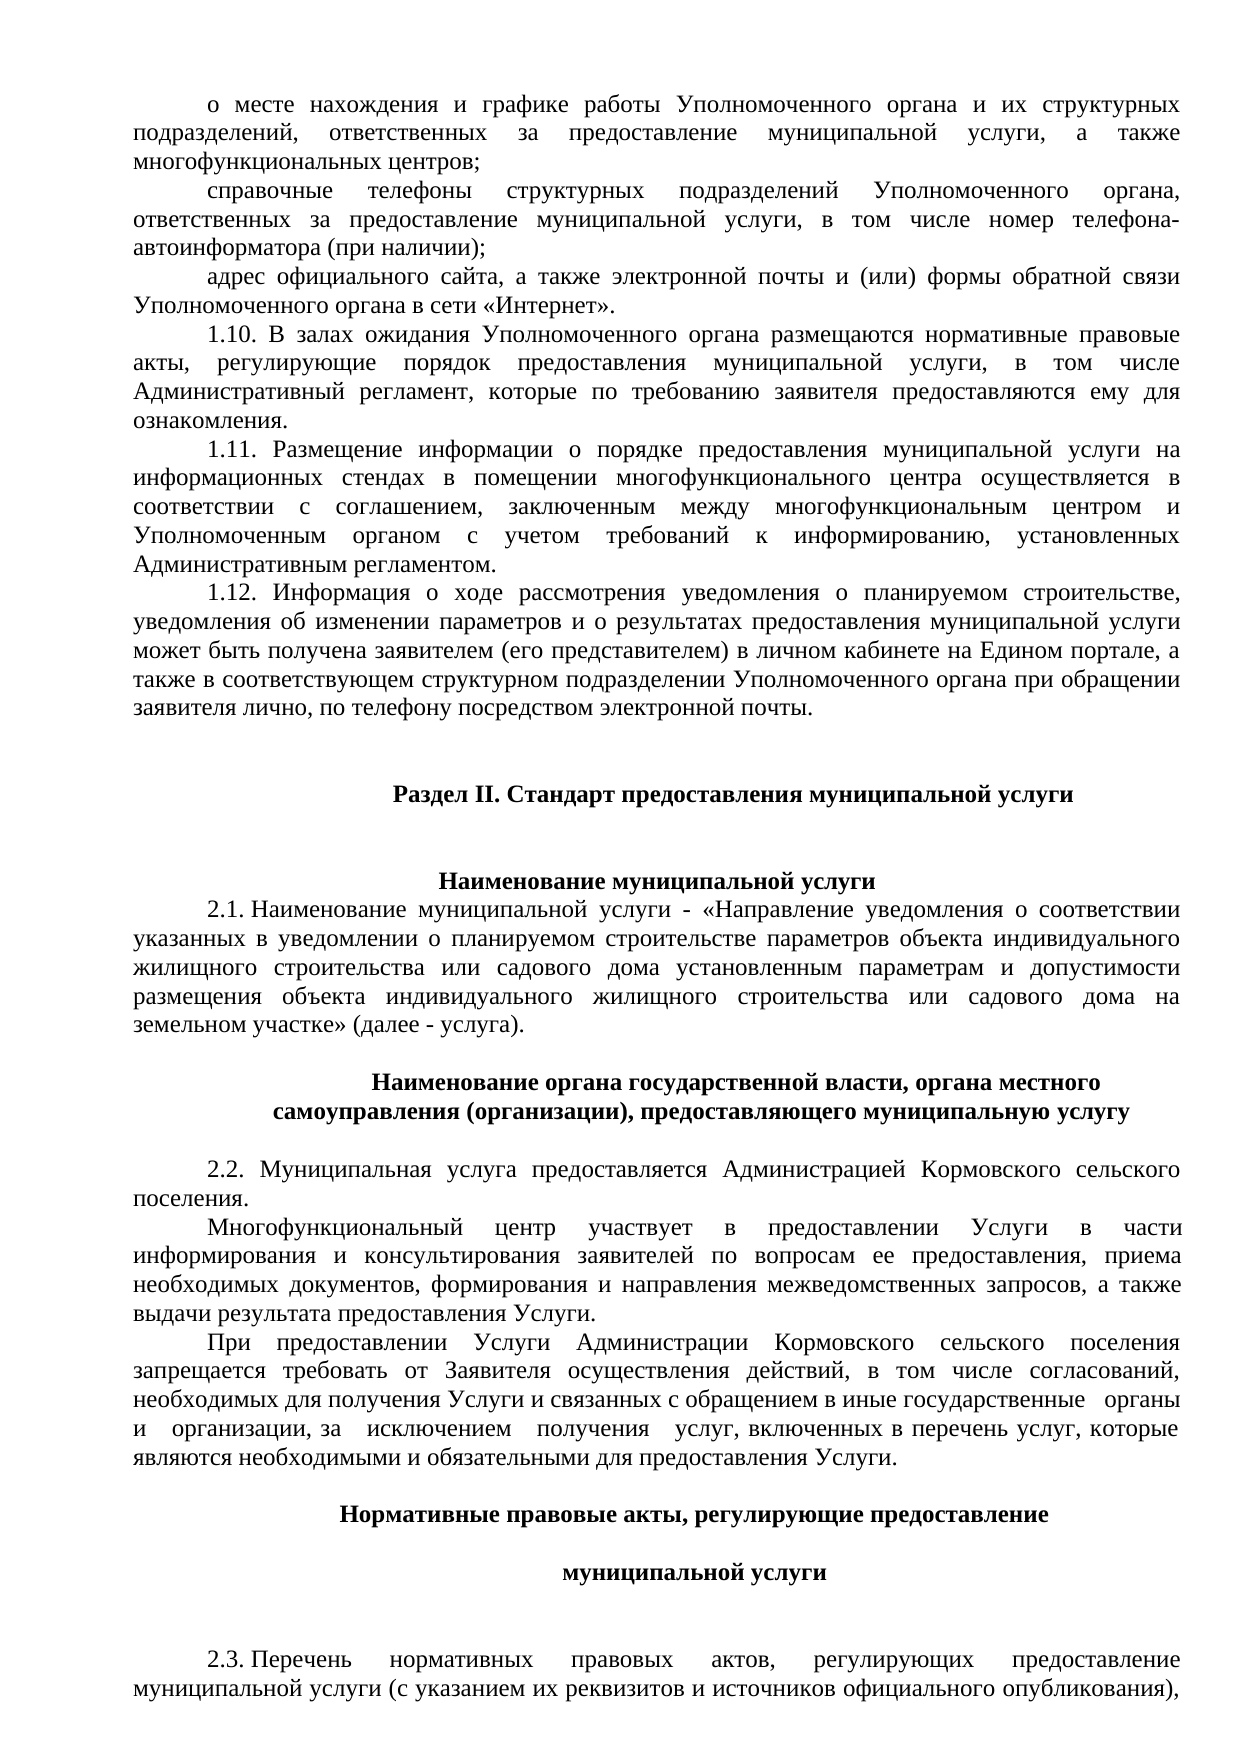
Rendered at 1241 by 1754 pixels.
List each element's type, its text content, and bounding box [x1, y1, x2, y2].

text о месте нахождения и графике работы Уполномоченного органа и их структурных подразделений, ответственных за предоставление муниципальной услуги, а также многофункциональных центров; [133, 89, 1181, 175]
text Наименование муниципальной услуги [133, 866, 1181, 894]
text При предоставлении Услуги Администрации Кормовского сельского поселения запрещается требовать от Заявителя осуществления действий, в том числе согласований, необходимых для получения Услуги и связанных с обращением в иные государственные органы и организации, за исключением получения услуг, включенных в перечень услуг, которые являются необходимыми и обязательными для предоставления Услуги. [133, 1327, 1181, 1470]
text 1.11. Размещение информации о порядке предоставления муниципальной услуги на информационных стендах в помещении многофункционального центра осуществляется в соответствии с соглашением, заключенным между многофункциональным центром и Уполномоченным органом с учетом требований к информированию, установленных Административным регламентом. [133, 434, 1181, 577]
text 2.1. Наименование муниципальной услуги - «Направление уведомления о соответствии указанных в уведомлении о планируемом строительстве параметров объекта индивидуального жилищного строительства или садового дома установленным параметрам и допустимости размещения объекта индивидуального жилищного строительства или садового дома на земельном участке» (далее - услуга). [133, 894, 1181, 1038]
text справочные телефоны структурных подразделений Уполномоченного органа, ответственных за предоставление муниципальной услуги, в том числе номер телефона-автоинформатора (при наличии); [133, 175, 1181, 261]
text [133, 1644, 1181, 1701]
subtitle Раздел II. Стандарт предоставления муниципальной услуги [393, 779, 1181, 808]
text адрес официального сайта, а также электронной почты и (или) формы обратной связи Уполномоченного органа в сети «Интернет». [133, 261, 1181, 319]
subtitle Нормативные правовые акты, регулирующие предоставление [156, 1499, 1158, 1528]
text 1.12. Информация о ходе рассмотрения уведомления о планируемом строительстве, уведомления об изменении параметров и о результатах предоставления муниципальной услуги может быть получена заявителем (его представителем) в личном кабинете на Едином портале, а также в соответствующем структурном подразделении Уполномоченного органа при обращении заявителя лично, по телефону посредством электронной почты. [133, 577, 1181, 721]
text Многофункциональный центр участвует в предоставлении Услуги в части информирования и консультирования заявителей по вопросам ее предоставления, приема необходимых документов, формирования и направления межведомственных запросов, а также выдачи результата предоставления Услуги. [133, 1212, 1183, 1327]
subtitle муниципальной услуги [156, 1557, 1158, 1586]
text 2.2. Муниципальная услуга предоставляется Администрацией Кормовского сельского поселения. [133, 1154, 1181, 1212]
text 1.10. В залах ожидания Уполномоченного органа размещаются нормативные правовые акты, регулирующие порядок предоставления муниципальной услуги, в том числе Административный регламент, которые по требованию заявителя предоставляются ему для ознакомления. [133, 319, 1181, 434]
subtitle Наименование органа государственной власти, органа местного самоуправления (организации), предоставляющего муниципальную услугу [221, 1067, 1181, 1125]
